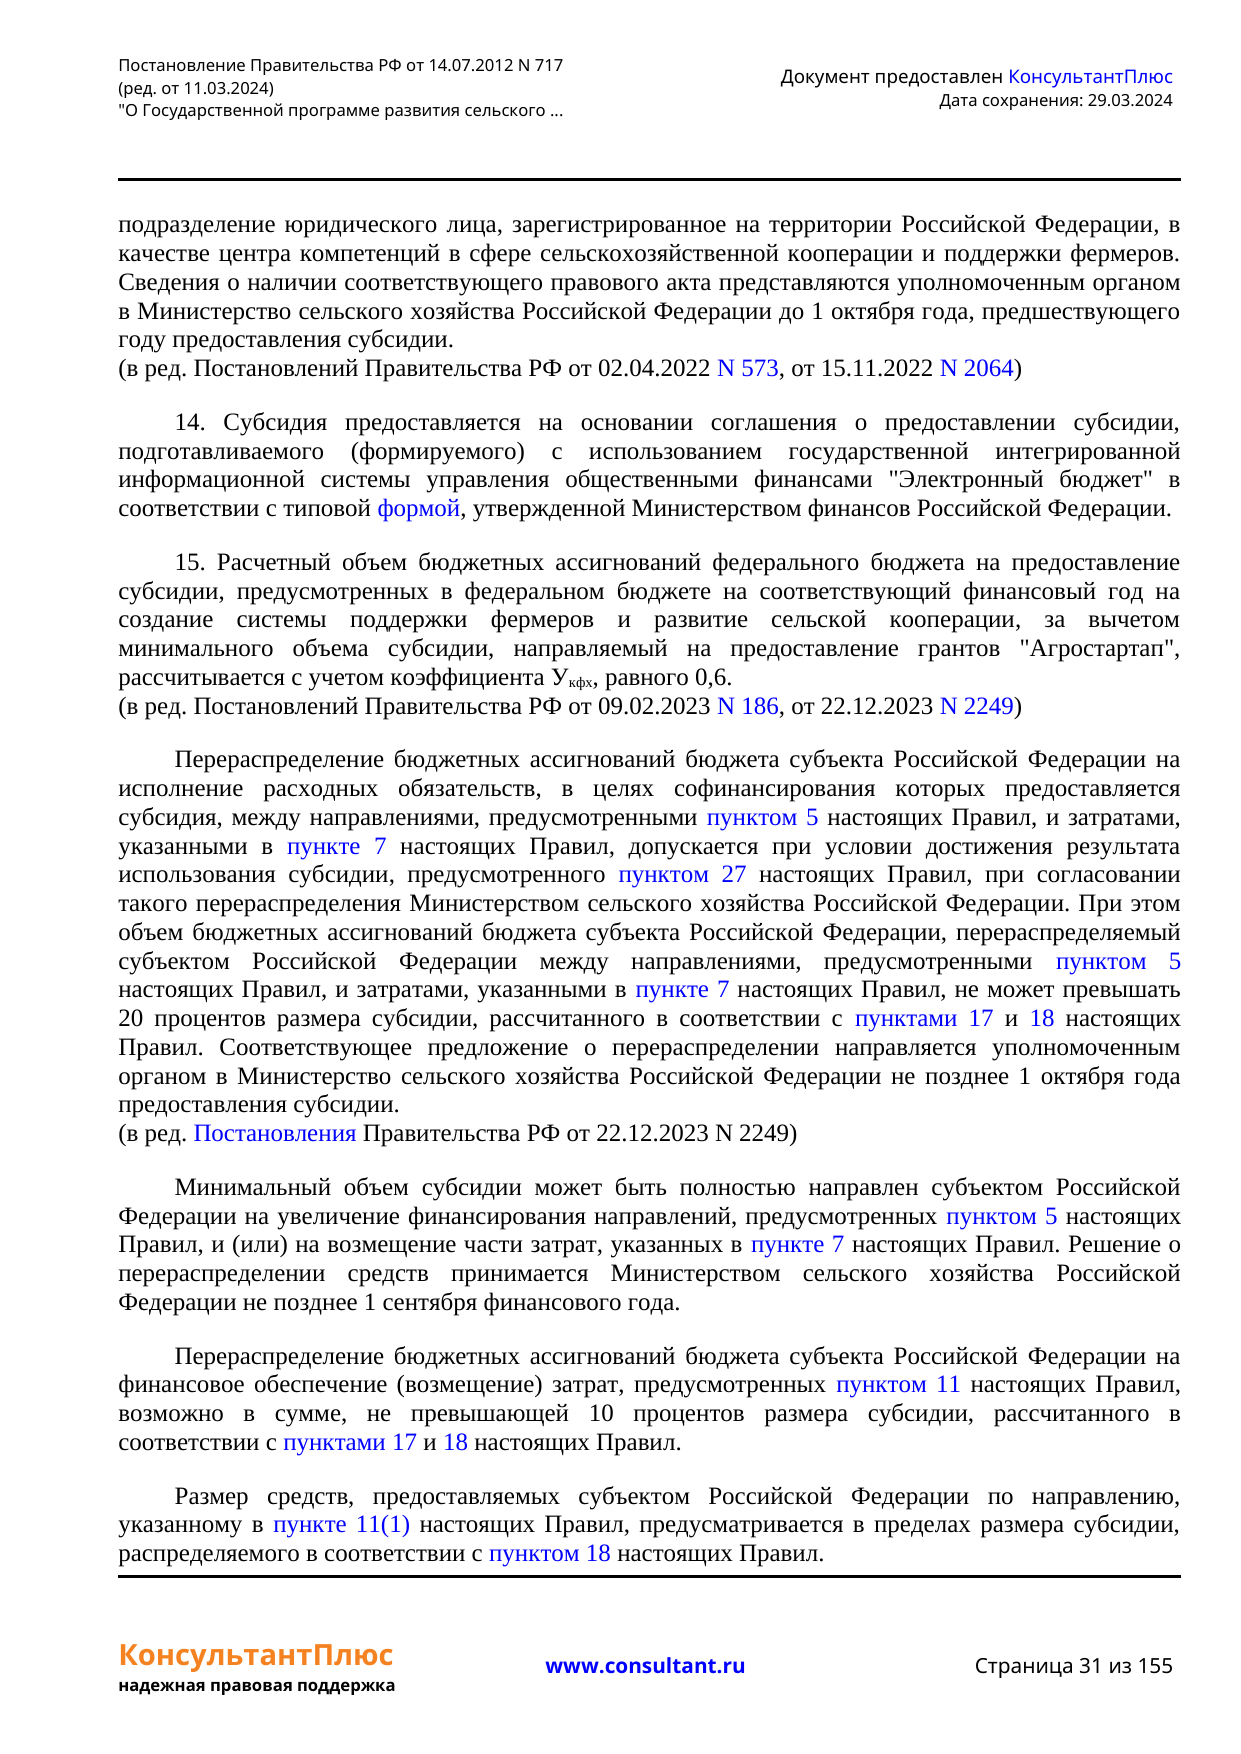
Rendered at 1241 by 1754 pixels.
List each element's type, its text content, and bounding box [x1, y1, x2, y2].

text 15. Расчетный объем бюджетных ассигнований федерального бюджета на предоставление субсидии, предусмотренных в федеральном бюджете на соответствующий финансовый год на создание системы поддержки фермеров и развитие сельской кооперации, за вычетом минимального объема субсидии, направляемый на предоставление грантов "Агростартап", рассчитывается с учетом коэффициента Укфх, равного 0,6. [118, 547, 1181, 691]
text Перераспределение бюджетных ассигнований бюджета субъекта Российской Федерации на исполнение расходных обязательств, в целях софинансирования которых предоставляется субсидия, между направлениями, предусмотренными пунктом 5 настоящих Правил, и затратами, указанными в пункте 7 настоящих Правил, допускается при условии достижения результата использования субсидии, предусмотренного пунктом 27 настоящих Правил, при согласовании такого перераспределения Министерством сельского хозяйства Российской Федерации. При этом объем бюджетных ассигнований бюджета субъекта Российской Федерации, перераспределяемый субъектом Российской Федерации между направлениями, предусмотренными пунктом 5 настоящих Правил, и затратами, указанными в пункте 7 настоящих Правил, не может превышать 20 процентов размера субсидии, рассчитанного в соответствии с пунктами 17 и 18 настоящих Правил. Соответствующее предложение о перераспределении направляется уполномоченным органом в Министерство сельского хозяйства Российской Федерации не позднее 1 октября года предоставления субсидии. [118, 744, 1181, 1118]
text Размер средств, предоставляемых субъектом Российской Федерации по направлению, указанному в пункте 11(1) настоящих Правил, предусматривается в пределах размера субсидии, распределяемого в соответствии с пунктом 18 настоящих Правил. [118, 1481, 1181, 1567]
text (в ред. Постановления Правительства РФ от 22.12.2023 N 2249) [118, 1118, 1181, 1147]
text Перераспределение бюджетных ассигнований бюджета субъекта Российской Федерации на финансовое обеспечение (возмещение) затрат, предусмотренных пунктом 11 настоящих Правил, возможно в сумме, не превышающей 10 процентов размера субсидии, рассчитанного в соответствии с пунктами 17 и 18 настоящих Правил. [118, 1341, 1181, 1456]
text (в ред. Постановлений Правительства РФ от 02.04.2022 N 573, от 15.11.2022 N 2064) [118, 353, 1181, 382]
text Минимальный объем субсидии может быть полностью направлен субъектом Российской Федерации на увеличение финансирования направлений, предусмотренных пунктом 5 настоящих Правил, и (или) на возмещение части затрат, указанных в пункте 7 настоящих Правил. Решение о перераспределении средств принимается Министерством сельского хозяйства Российской Федерации не позднее 1 сентября финансового года. [118, 1172, 1181, 1316]
text (в ред. Постановлений Правительства РФ от 09.02.2023 N 186, от 22.12.2023 N 2249) [118, 691, 1181, 719]
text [118, 209, 1181, 353]
text 14. Субсидия предоставляется на основании соглашения о предоставлении субсидии, подготавливаемого (формируемого) с использованием государственной интегрированной информационной системы управления общественными финансами "Электронный бюджет" в соответствии с типовой формой, утвержденной Министерством финансов Российской Федерации. [118, 407, 1181, 522]
